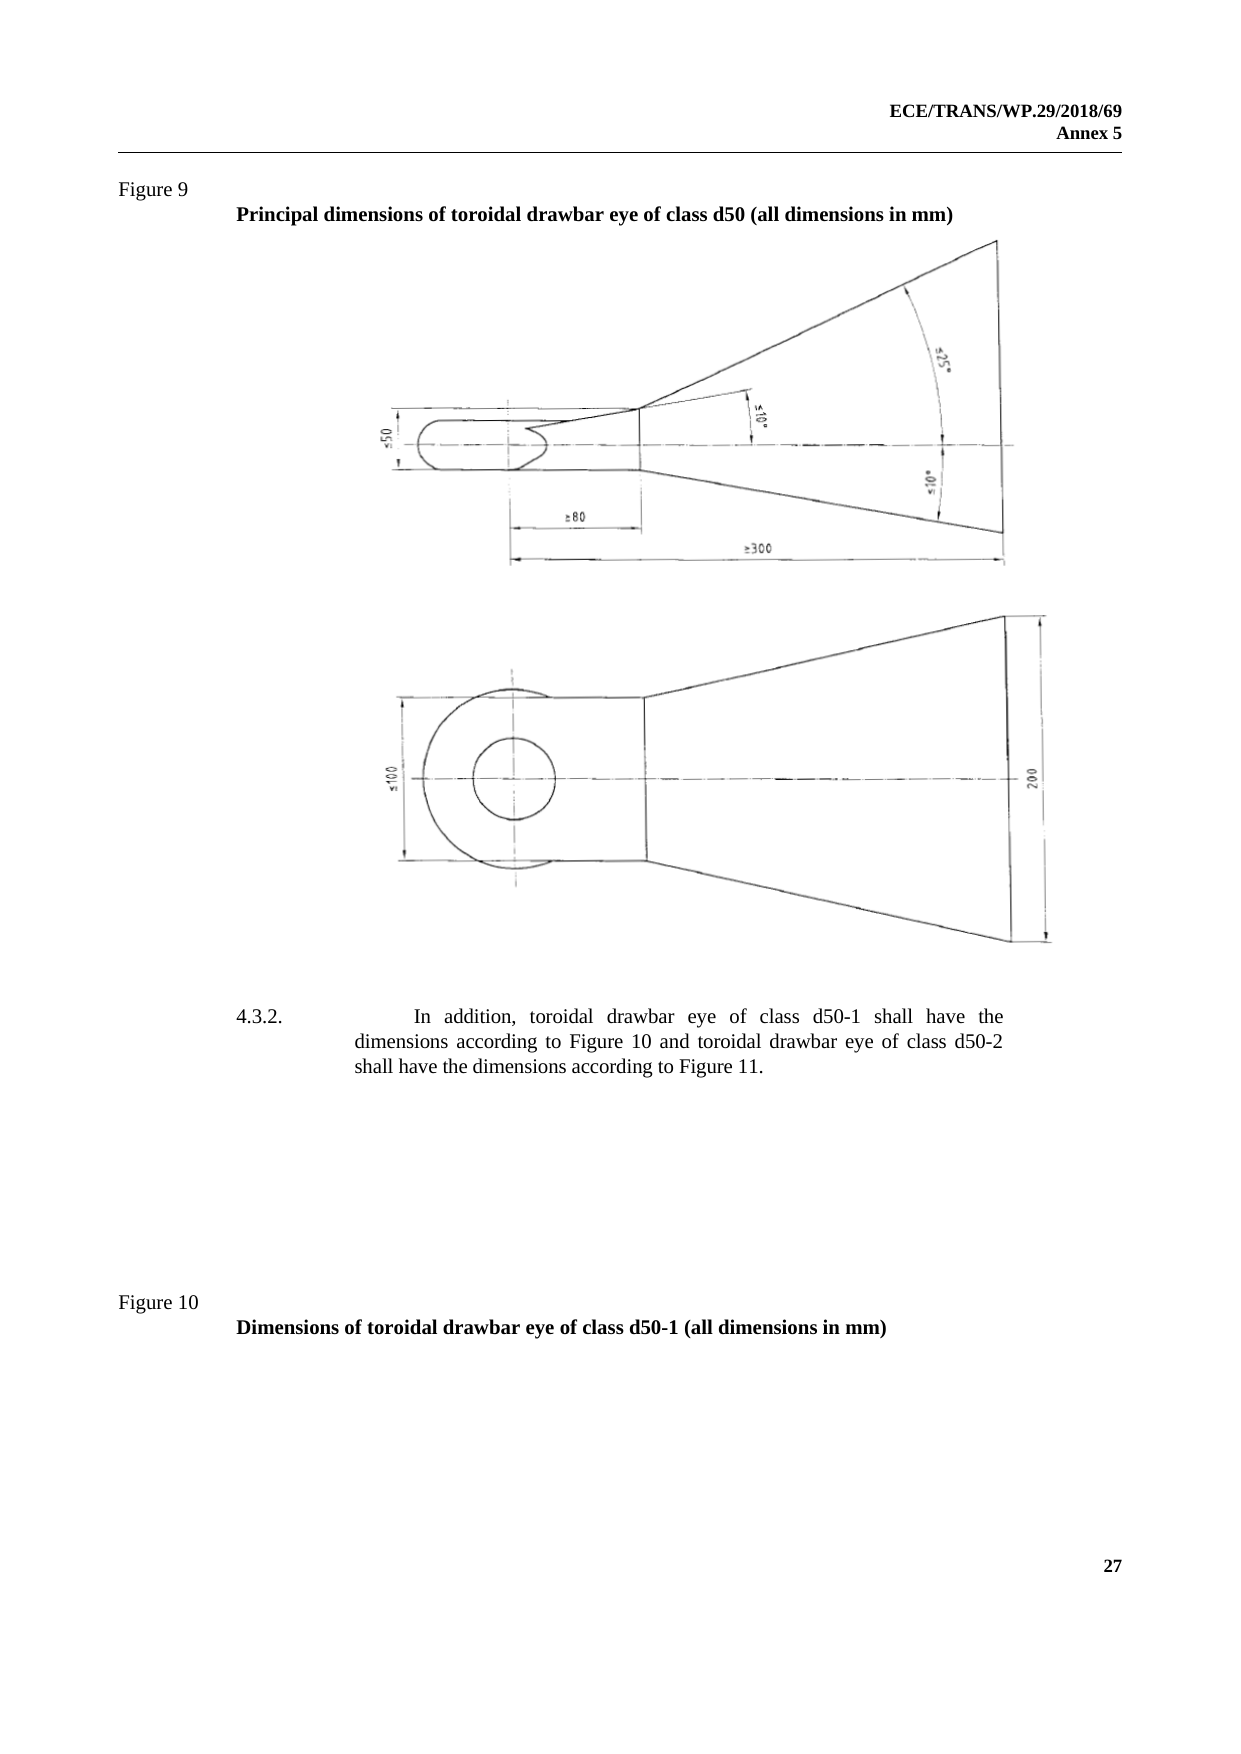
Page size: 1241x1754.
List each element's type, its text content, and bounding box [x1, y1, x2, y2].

text 4.3.2. In addition, toroidal drawbar eye of class d50-1 shall have the dimensions according to Figure 10 and toroidal drawbar eye of class d50-2 shall have the dimensions according to Figure 11. [236, 1003, 1004, 1078]
subtitle Figure 10 [118, 1290, 1122, 1314]
text Principal dimensions of toroidal drawbar eye of class d50 (all dimensions in mm) [236, 201, 1004, 965]
text Dimensions of toroidal drawbar eye of class d50-1 (all dimensions in mm) [236, 1314, 1004, 1339]
subtitle Figure 9 [118, 177, 1122, 201]
